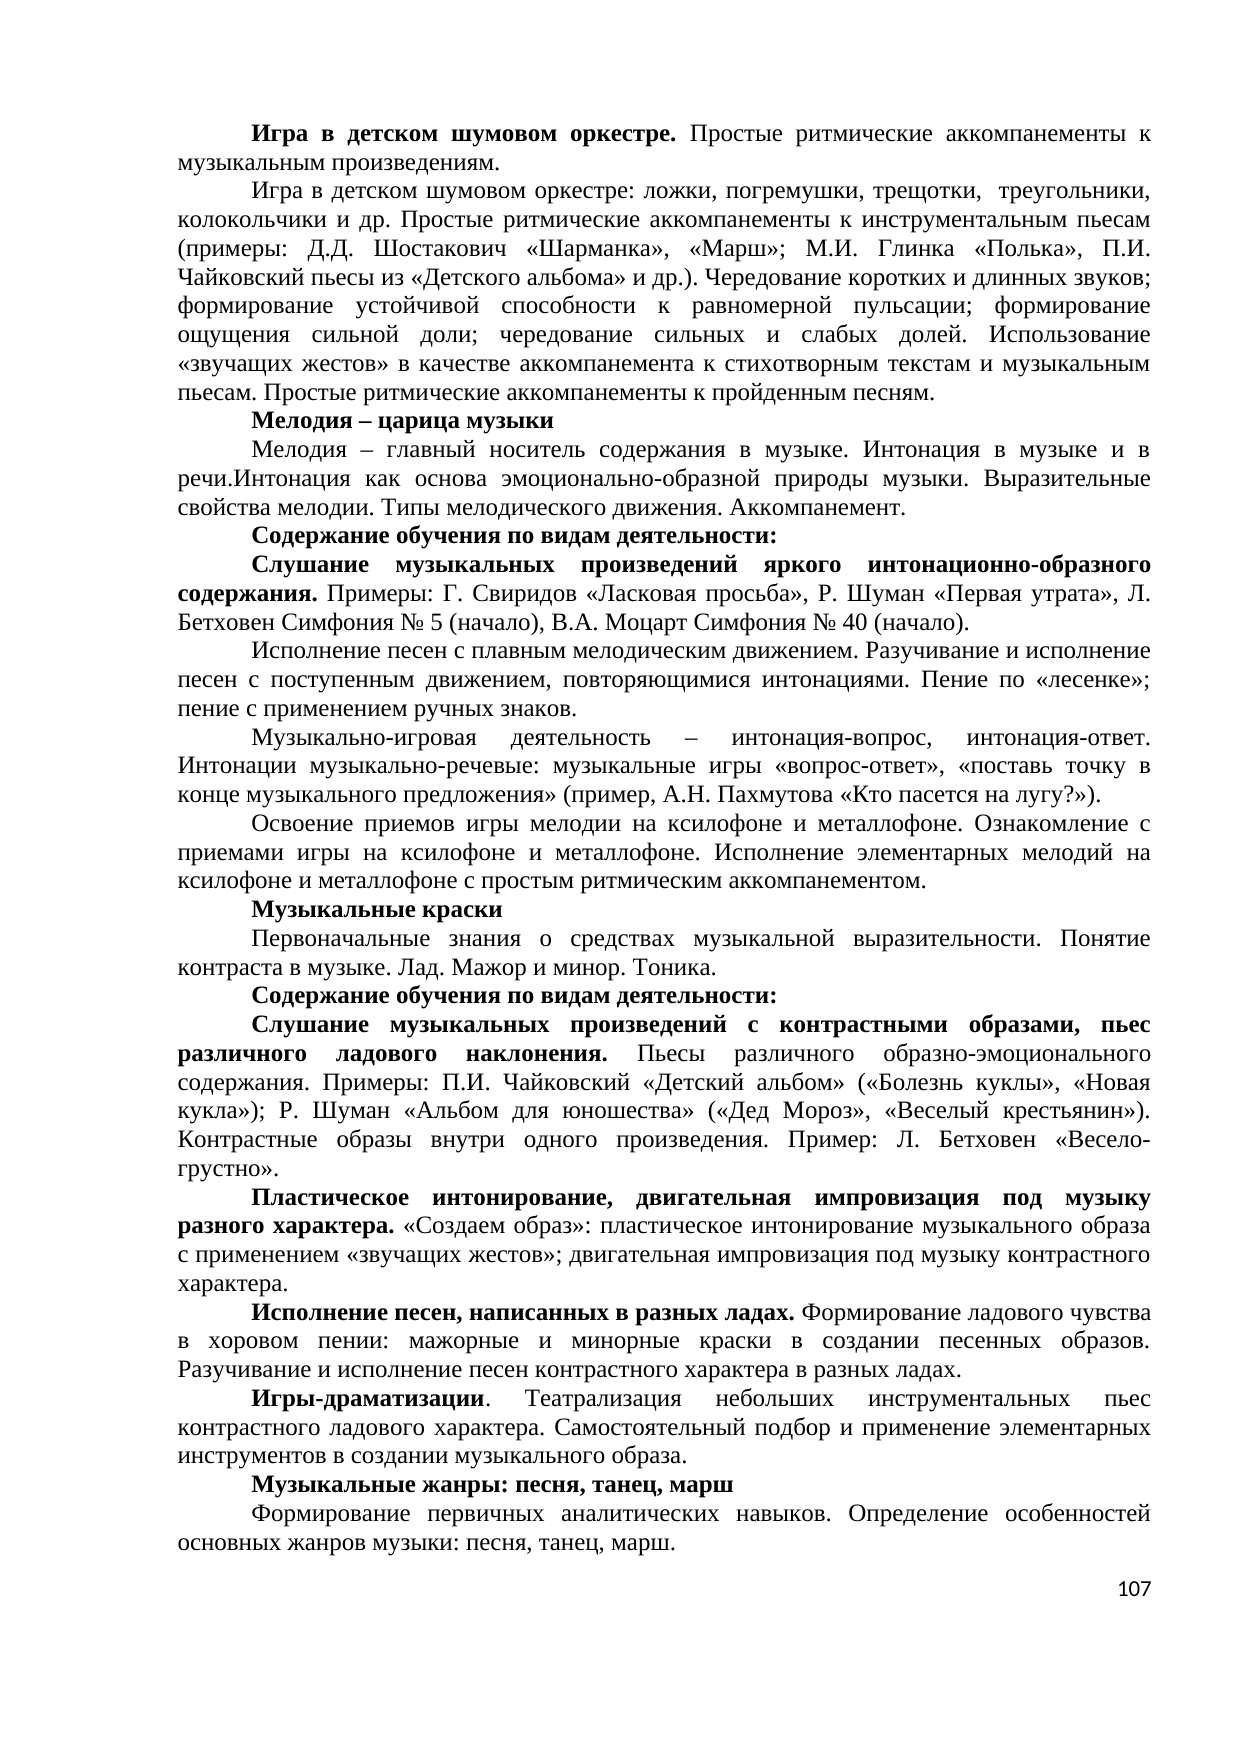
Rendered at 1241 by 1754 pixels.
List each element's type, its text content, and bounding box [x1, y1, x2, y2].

text Музыкальные жанры: песня, танец, марш [177, 1469, 1152, 1498]
text Мелодия – главный носитель содержания в музыке. Интонация в музыке и в речи.Интонация как основа эмоционально-образной природы музыки. Выразительные свойства мелодии. Типы мелодического движения. Аккомпанемент. [177, 434, 1152, 521]
text Игра в детском шумовом оркестре. Простые ритмические аккомпанементы к музыкальным произведениям. [177, 118, 1152, 176]
text Первоначальные знания о средствах музыкальной выразительности. Понятие контраста в музыке. Лад. Мажор и минор. Тоника. [177, 923, 1152, 981]
text Игры-драматизации. Театрализация небольших инструментальных пьес контрастного ладового характера. Самостоятельный подбор и применение элементарных инструментов в создании музыкального образа. [177, 1383, 1152, 1469]
text Музыкально-игровая деятельность – интонация-вопрос, интонация-ответ. Интонации музыкально-речевые: музыкальные игры «вопрос-ответ», «поставь точку в конце музыкального предложения» (пример, А.Н. Пахмутова «Кто пасется на лугу?»). [177, 722, 1152, 808]
text Исполнение песен, написанных в разных ладах. Формирование ладового чувства в хоровом пении: мажорные и минорные краски в создании песенных образов. Разучивание и исполнение песен контрастного характера в разных ладах. [177, 1297, 1152, 1383]
text Формирование первичных аналитических навыков. Определение особенностей основных жанров музыки: песня, танец, марш. [177, 1498, 1152, 1556]
text Мелодия – царица музыки [177, 406, 1152, 434]
text Слушание музыкальных произведений с контрастными образами, пьес различного ладового наклонения. Пьесы различного образно-эмоционального содержания. Примеры: П.И. Чайковский «Детский альбом» («Болезнь куклы», «Новая кукла»); Р. Шуман «Альбом для юношества» («Дед Мороз», «Веселый крестьянин»). Контрастные образы внутри одного произведения. Пример: Л. Бетховен «Весело-грустно». [177, 1009, 1152, 1182]
text Слушание музыкальных произведений яркого интонационно-образного содержания. Примеры: Г. Свиридов «Ласковая просьба», Р. Шуман «Первая утрата», Л. Бетховен Симфония № 5 (начало), В.А. Моцарт Симфония № 40 (начало). [177, 549, 1152, 636]
text Освоение приемов игры мелодии на ксилофоне и металлофоне. Ознакомление с приемами игры на ксилофоне и металлофоне. Исполнение элементарных мелодий на ксилофоне и металлофоне с простым ритмическим аккомпанементом. [177, 808, 1152, 894]
text Исполнение песен с плавным мелодическим движением. Разучивание и исполнение песен с поступенным движением, повторяющимися интонациями. Пение по «лесенке»; пение с применением ручных знаков. [177, 636, 1152, 722]
text Музыкальные краски [177, 894, 1152, 923]
text Содержание обучения по видам деятельности: [177, 521, 1152, 549]
text Пластическое интонирование, двигательная импровизация под музыку разного характера. «Создаем образ»: пластическое интонирование музыкального образа с применением «звучащих жестов»; двигательная импровизация под музыку контрастного характера. [177, 1182, 1152, 1297]
text Содержание обучения по видам деятельности: [177, 981, 1152, 1009]
text Игра в детском шумовом оркестре: ложки, погремушки, трещотки, треугольники, колокольчики и др. Простые ритмические аккомпанементы к инструментальным пьесам (примеры: Д.Д. Шостакович «Шарманка», «Марш»; М.И. Глинка «Полька», П.И. Чайковский пьесы из «Детского альбома» и др.). Чередование коротких и длинных звуков; формирование устойчивой способности к равномерной пульсации; формирование ощущения сильной доли; чередование сильных и слабых долей. Использование «звучащих жестов» в качестве аккомпанемента к стихотворным текстам и музыкальным пьесам. Простые ритмические аккомпанементы к пройденным песням. [177, 176, 1152, 406]
